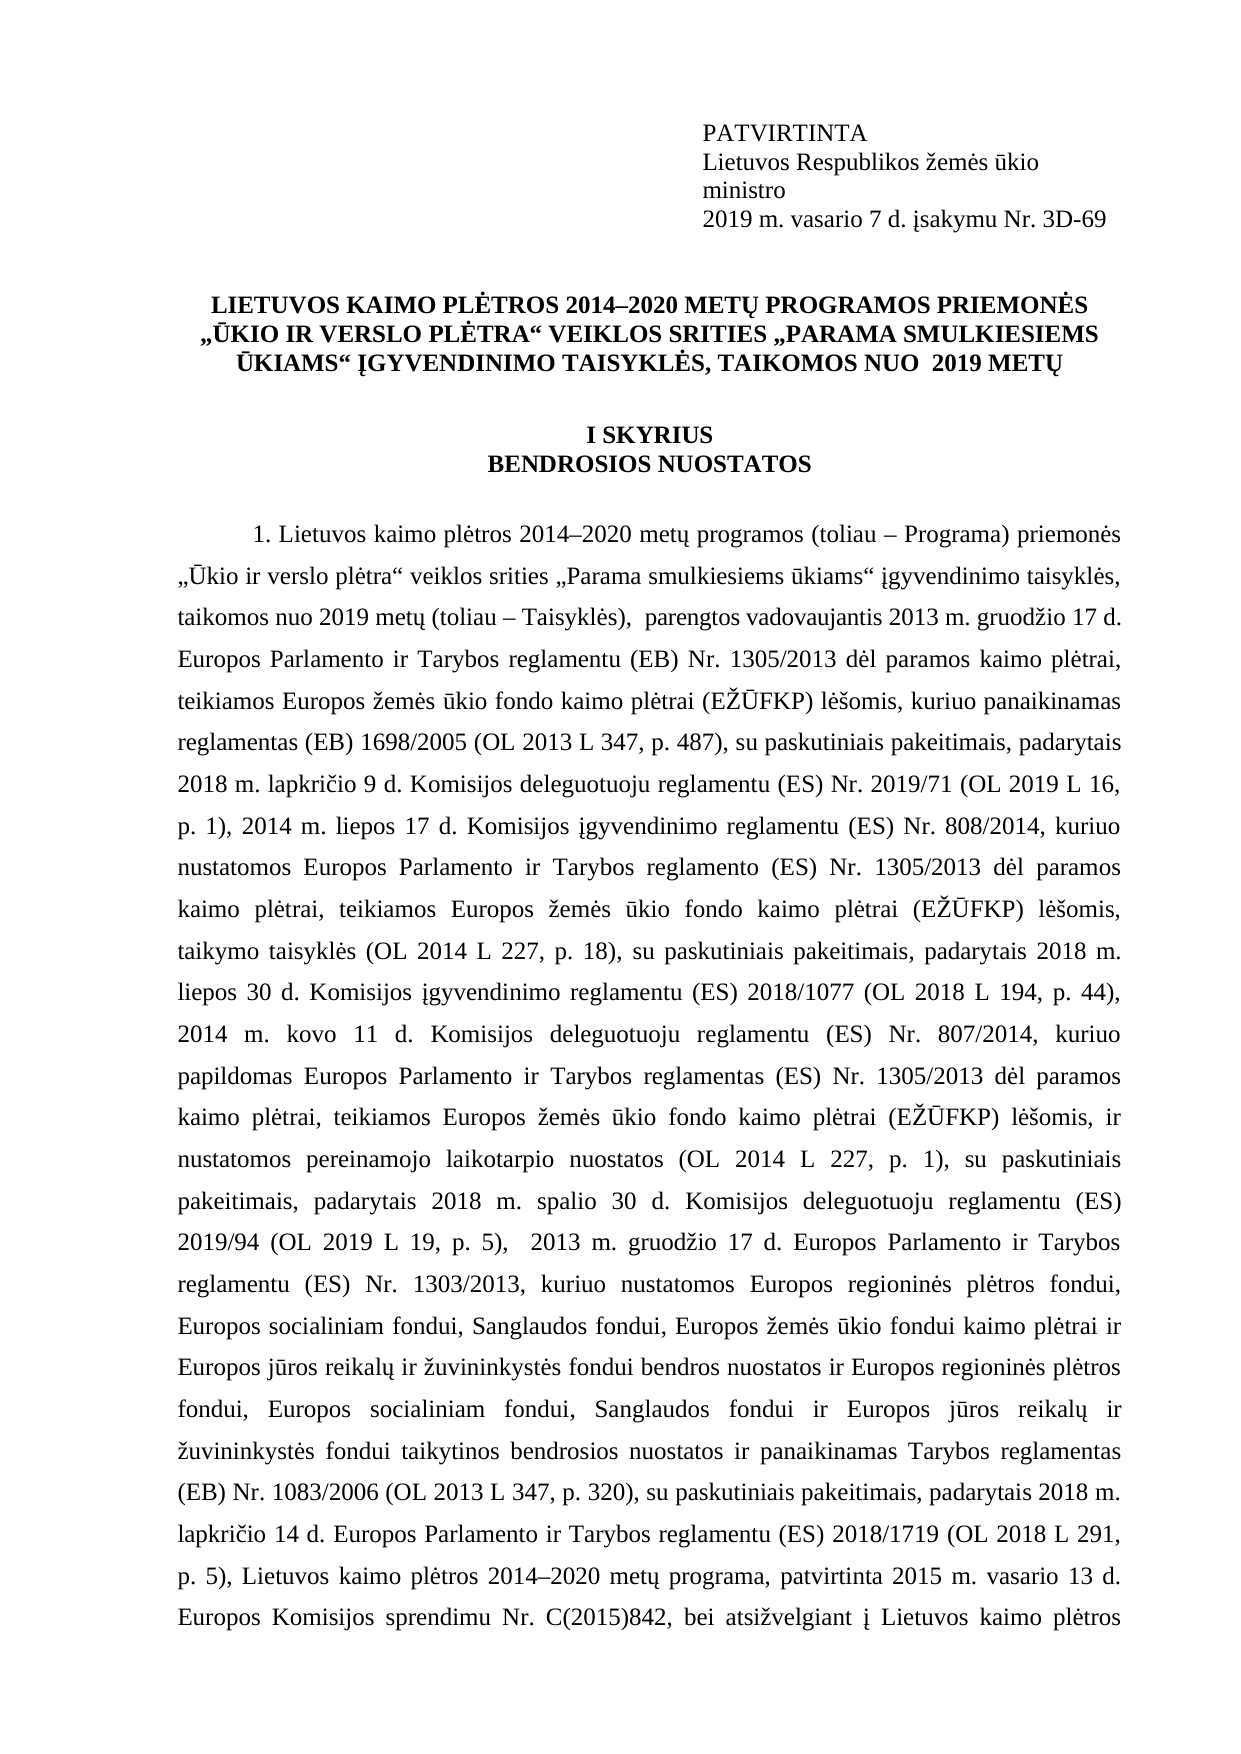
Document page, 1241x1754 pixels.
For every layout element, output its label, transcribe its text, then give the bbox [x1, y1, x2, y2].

text LIETUVOS KAIMO PLĖTROS 2014–2020 METŲ PROGRAMOS PRIEMONĖS „ŪkIO IR VERSLO PLĖTRA“ VEIKLOS SRITIES „PARAMA SMULKIESIEMS ŪKIAMS“ ĮGYVENDINIMO TAISYKLĖS, TAIKOMOS NUO 2019 metų [177, 291, 1122, 377]
text Lietuvos Respublikos žemės ūkio ministro [702, 147, 1122, 204]
text BENDROSIOS NUOSTATOS [177, 449, 1122, 477]
text 2019 m. vasario 7 d. įsakymu Nr. 3D-69 [702, 204, 1122, 233]
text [177, 519, 1122, 1631]
text PATVIRTINTA [702, 118, 1122, 147]
text I SKYRIUS [177, 420, 1122, 449]
